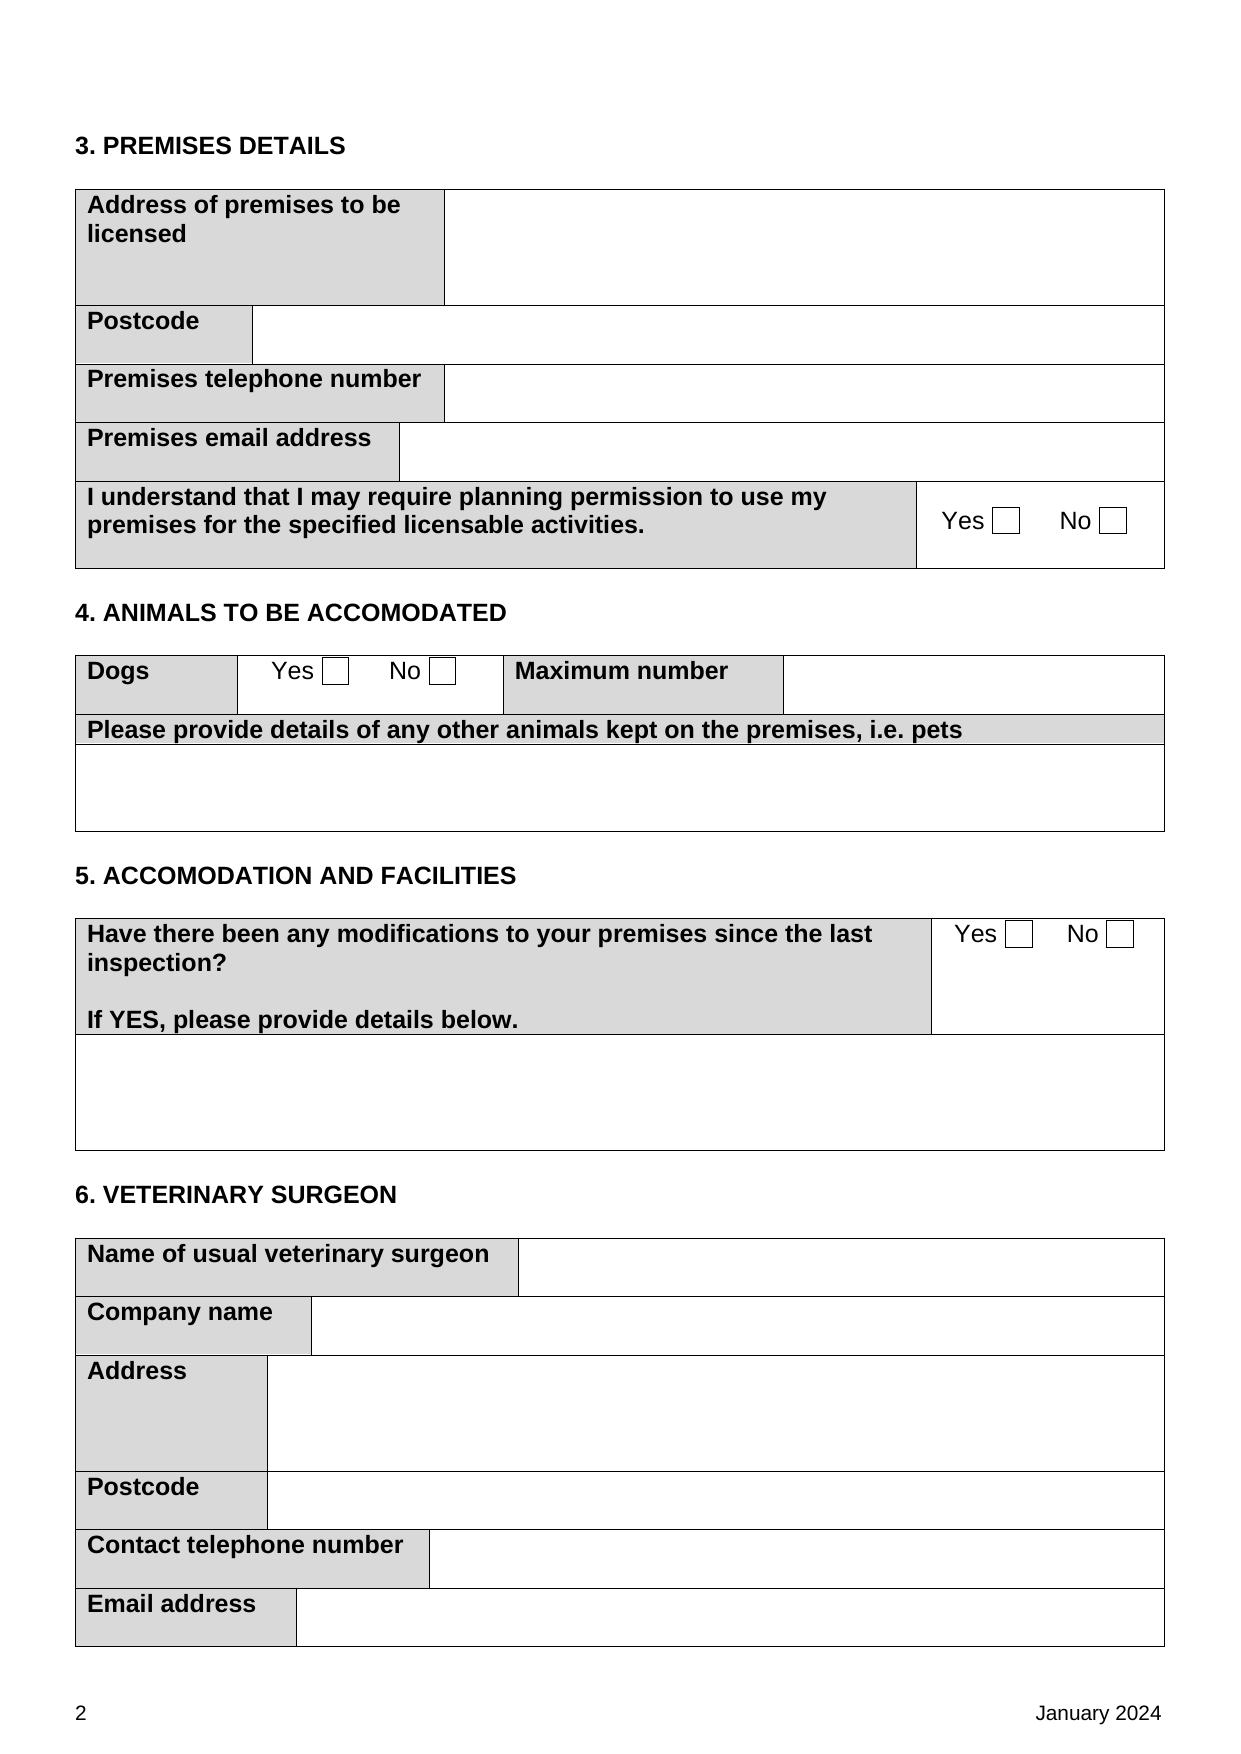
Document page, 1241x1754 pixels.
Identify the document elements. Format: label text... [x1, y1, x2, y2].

text 3. PREMISES DETAILS [75, 131, 1165, 160]
table_cell [76, 1035, 1164, 1150]
table_cell [430, 1530, 1164, 1588]
table_header Address of premises to be licensed [76, 190, 444, 305]
table_header Dogs [76, 656, 237, 714]
table_cell [297, 1589, 1164, 1646]
table_cell [268, 1356, 1164, 1471]
table_cell [76, 745, 1164, 831]
table_header [238, 656, 503, 714]
table_cell [268, 1472, 1164, 1529]
text 4. ANIMALS TO BE ACCOMODATED [75, 598, 1165, 626]
table_cell Postcode [76, 306, 252, 363]
table_cell [400, 423, 1164, 481]
table_cell Please provide details of any other animals kept on the premises, i.e. pets [76, 715, 1164, 743]
table_cell [312, 1297, 1164, 1354]
table_cell I understand that I may require planning permission to use my premises for the specified licensable activities. [76, 482, 916, 568]
table_header [784, 656, 1164, 714]
text 6. VETERINARY SURGEON [75, 1180, 1165, 1209]
table_cell Premises email address [76, 423, 399, 481]
table_cell Email address [76, 1589, 296, 1646]
table_header [519, 1239, 1164, 1296]
table_cell [253, 306, 1164, 363]
table_cell Address [76, 1356, 267, 1471]
table_header Have there been any modifications to your premises since the last inspection? If YES, please provide details below. [76, 919, 931, 1034]
table_header Maximum number [504, 656, 783, 714]
text 5. ACCOMODATION AND FACILITIES [75, 861, 1165, 889]
table_cell Contact telephone number [76, 1530, 429, 1588]
table_header [932, 919, 1164, 1034]
table_cell [445, 365, 1164, 422]
table_header Name of usual veterinary surgeon [76, 1239, 518, 1296]
table_cell [917, 482, 1164, 568]
table_header [445, 190, 1164, 305]
table_cell Postcode [76, 1472, 267, 1529]
table_cell Premises telephone number [76, 365, 444, 422]
table_cell Company name [76, 1297, 311, 1354]
